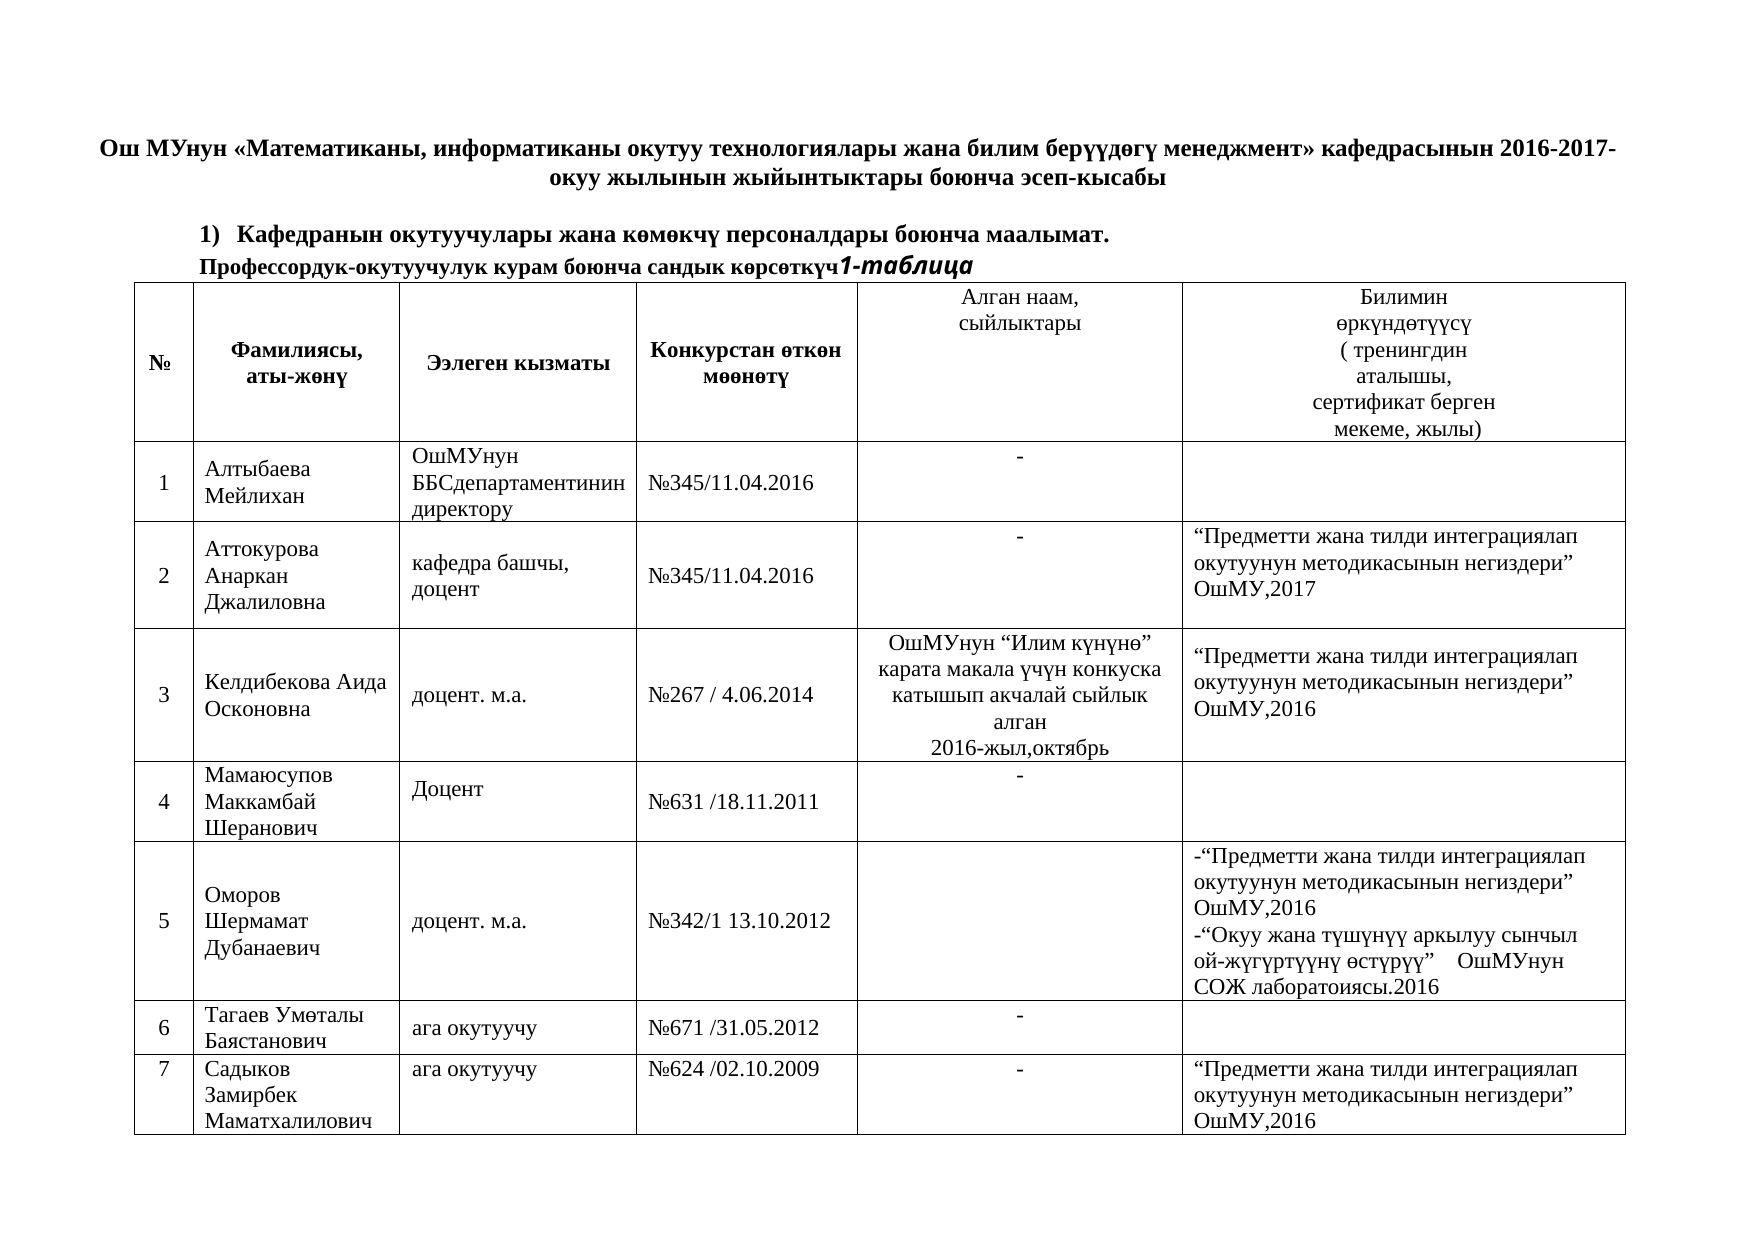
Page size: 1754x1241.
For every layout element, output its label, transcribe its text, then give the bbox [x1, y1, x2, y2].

table_header Ээлеген кызматы [400, 283, 636, 441]
table_cell 5 [135, 842, 193, 1000]
table_cell №345/11.04.2016 [637, 522, 857, 628]
table_cell Доцент [400, 762, 636, 841]
table_cell [1183, 762, 1625, 841]
table_cell ага окутуучу [400, 1001, 636, 1053]
table_cell “Предметти жана тилди интеграциялап окутуунун методикасынын негиздери” ОшМУ,2016 [1183, 629, 1625, 761]
table_cell ОшМУнун ББСдепартаментинин директору [400, 442, 636, 521]
table_cell доцент. м.а. [400, 842, 636, 1000]
table_cell Тагаев Умөталы Баястанович [194, 1001, 399, 1053]
table_cell №345/11.04.2016 [637, 442, 857, 521]
table_cell 4 [135, 762, 193, 841]
table_cell 3 [135, 629, 193, 761]
table_cell доцент. м.а. [400, 629, 636, 761]
table_cell - [858, 1055, 1182, 1134]
table_cell [1183, 1001, 1625, 1053]
table_cell №631 /18.11.2011 [637, 762, 857, 841]
table_cell - [858, 522, 1182, 628]
table_cell №342/1 13.10.2012 [637, 842, 857, 1000]
table_cell - [858, 762, 1182, 841]
text Профессордук-окутуучулук курам боюнча сандык көрсөткүч1-таблица [199, 248, 1636, 282]
table_cell ОшМУнун “Илим күнүнө” карата макала үчүн конкуска катышып акчалай сыйлык алган 2016-жыл,октябрь [858, 629, 1182, 761]
list Кафедранын окутуучулары жана көмөкчү персоналдары боюнча маалымат. [124, 219, 1636, 248]
table_cell Мамаюсупов Маккамбай Шеранович [194, 762, 399, 841]
table_cell №671 /31.05.2012 [637, 1001, 857, 1053]
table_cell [194, 1055, 399, 1134]
table_cell 2 [135, 522, 193, 628]
table_header Алган наам, сыйлыктары [858, 283, 1182, 441]
text Ош МУнун «Математиканы, информатиканы окутуу технологиялары жана билим берүүдөгү менеджмент» кафедрасынын 2016-2017-окуу жылынын жыйынтыктары боюнча эсеп-кысабы [80, 133, 1636, 190]
table_cell №267 / 4.06.2014 [637, 629, 857, 761]
table_cell №624 /02.10.2009 [637, 1055, 857, 1134]
table_cell [1183, 442, 1625, 521]
table_header Конкурстан өткөн мөөнөтү [637, 283, 857, 441]
table_header № [135, 283, 193, 441]
table_cell Оморов Шермамат Дубанаевич [194, 842, 399, 1000]
table_cell - [858, 1001, 1182, 1053]
table_header Фамилиясы, аты-жөнү [194, 283, 399, 441]
table_header Билимин өркүндөтүүсү ( тренингдин аталышы, сертификат берген мекеме, жылы) [1183, 283, 1625, 441]
table_cell -“Предметти жана тилди интеграциялап окутуунун методикасынын негиздери” ОшМУ,2016 -“Окуу жана түшүнүү аркылуу сынчыл ой-жүгүртүүнү өстүрүү” ОшМУнун СОЖ лаборатоиясы.2016 [1183, 842, 1625, 1000]
table_cell кафедра башчы, доцент [400, 522, 636, 628]
table_cell ага окутуучу [400, 1055, 636, 1134]
table_cell Алтыбаева Мейлихан [194, 442, 399, 521]
table_cell Аттокурова Анаркан Джалиловна [194, 522, 399, 628]
table_cell “Предметти жана тилди интеграциялап окутуунун методикасынын негиздери” ОшМУ,2017 [1183, 522, 1625, 628]
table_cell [1183, 1055, 1625, 1134]
table_cell Келдибекова Аида Осконовна [194, 629, 399, 761]
table_cell - [858, 442, 1182, 521]
table_cell 1 [135, 442, 193, 521]
table_cell 6 [135, 1001, 193, 1053]
table_cell 7 [135, 1055, 193, 1134]
table_cell [858, 842, 1182, 1000]
